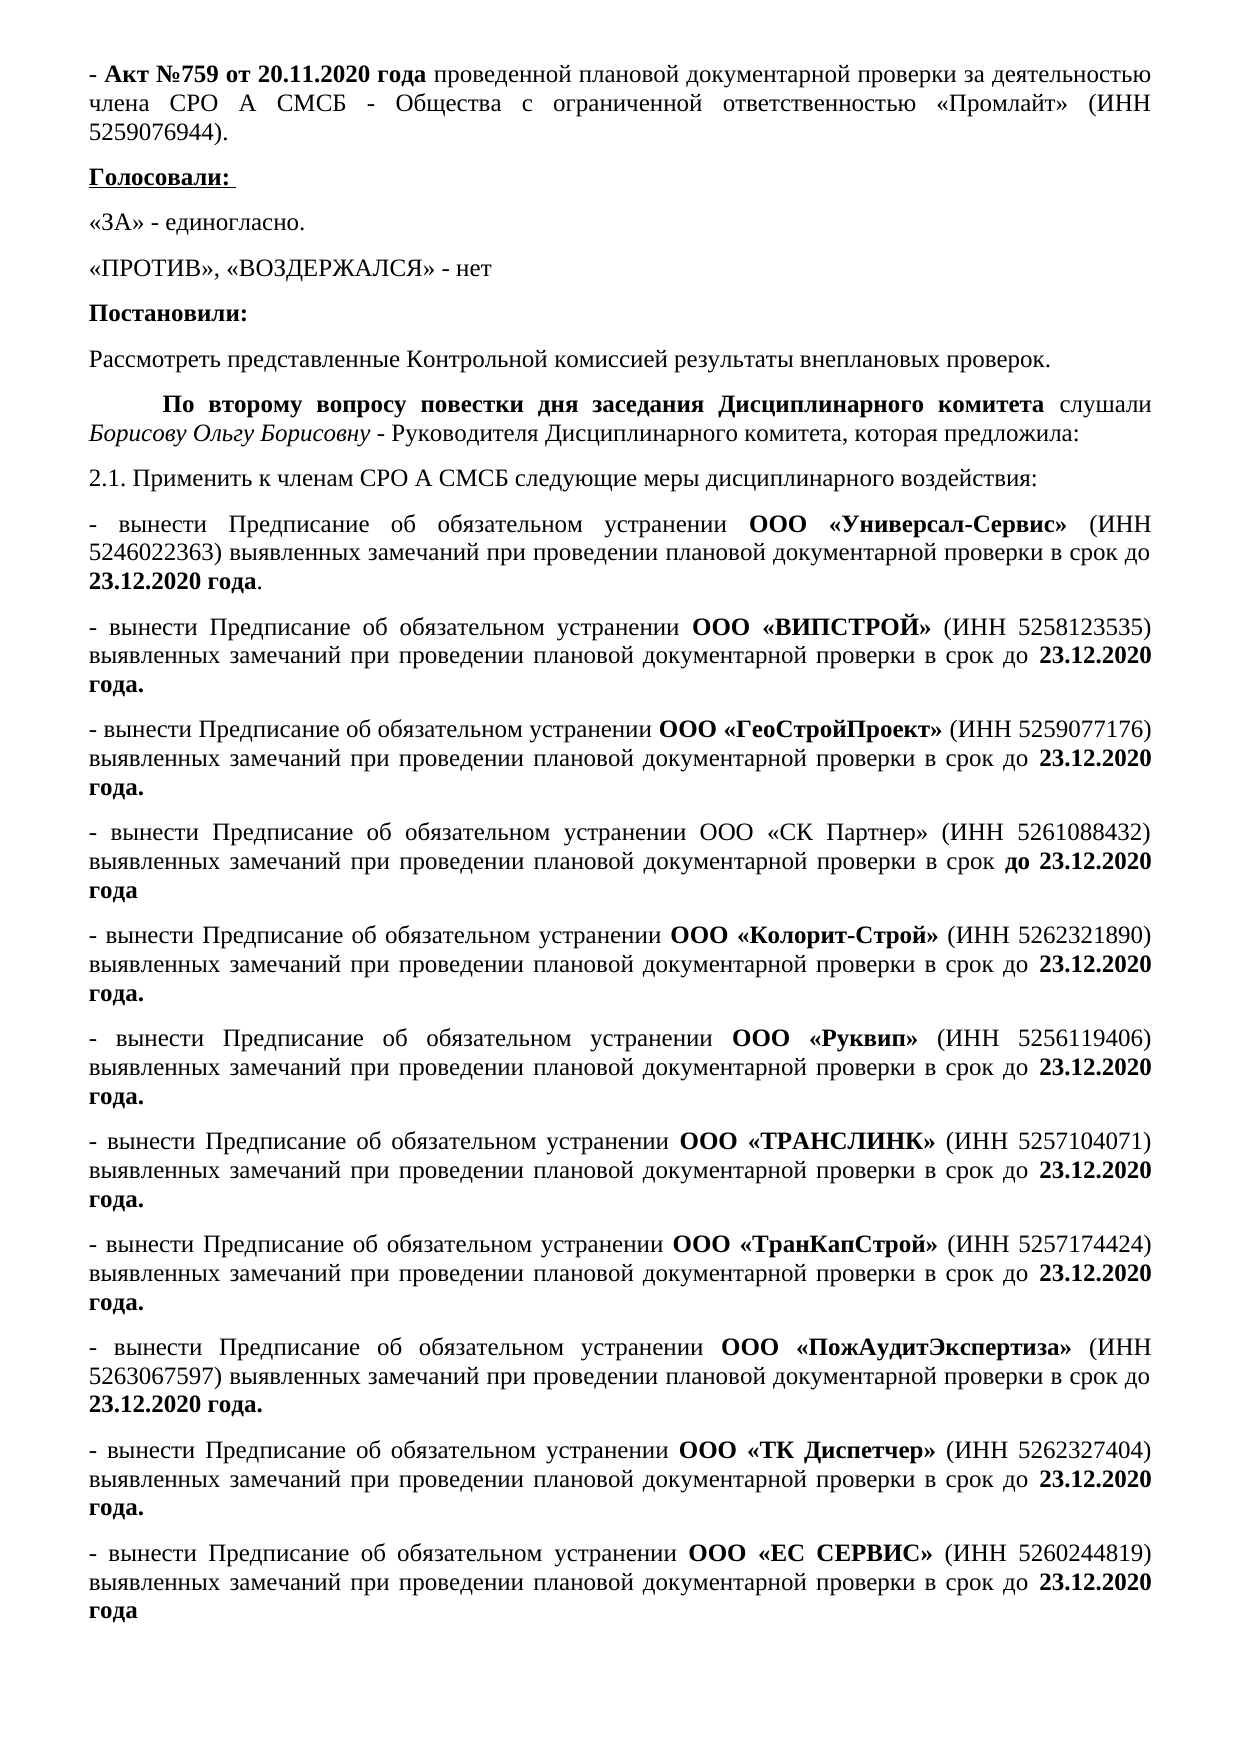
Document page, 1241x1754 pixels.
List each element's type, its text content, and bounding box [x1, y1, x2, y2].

text «ЗА» - единогласно. [89, 207, 1152, 236]
text Рассмотреть представленные Контрольной комиссией результаты внеплановых проверок. [89, 344, 1152, 372]
text - вынести Предписание об обязательном устранении ООО «ТРАНСЛИНК» (ИНН 5257104071) выявленных замечаний при проведении плановой документарной проверки в срок до 23.12.2020 года. [89, 1126, 1152, 1212]
text - вынести Предписание об обязательном устранении ООО «Колорит-Строй» (ИНН 5262321890) выявленных замечаний при проведении плановой документарной проверки в срок до 23.12.2020 года. [89, 920, 1152, 1007]
text - вынести Предписание об обязательном устранении ООО «ЕС СЕРВИС» (ИНН 5260244819) выявленных замечаний при проведении плановой документарной проверки в срок до 23.12.2020 года [89, 1538, 1152, 1624]
text - вынести Предписание об обязательном устранении ООО «ВИПСТРОЙ» (ИНН 5258123535) выявленных замечаний при проведении плановой документарной проверки в срок до 23.12.2020 года. [89, 612, 1152, 698]
text - вынести Предписание об обязательном устранении ООО «Универсал-Сервис» (ИНН 5246022363) выявленных замечаний при проведении плановой документарной проверки в срок до 23.12.2020 года. [89, 509, 1152, 595]
text «ПРОТИВ», «ВОЗДЕРЖАЛСЯ» - нет [89, 253, 1152, 282]
text Голосовали: [89, 162, 1152, 191]
text - вынести Предписание об обязательном устранении ООО «ТранКапСтрой» (ИНН 5257174424) выявленных замечаний при проведении плановой документарной проверки в срок до 23.12.2020 года. [89, 1229, 1152, 1315]
text 2.1. Применить к членам СРО А СМСБ следующие меры дисциплинарного воздействия: [89, 463, 1152, 492]
text Постановили: [89, 298, 1152, 327]
text - вынести Предписание об обязательном устранении ООО «ПожАудитЭкспертиза» (ИНН 5263067597) выявленных замечаний при проведении плановой документарной проверки в срок до 23.12.2020 года. [89, 1332, 1152, 1418]
text По второму вопросу повестки дня заседания Дисциплинарного комитета слушали Борисову Ольгу Борисовну - Руководителя Дисциплинарного комитета, которая предложила: [89, 389, 1152, 447]
text - вынести Предписание об обязательном устранении ООО «Руквип» (ИНН 5256119406) выявленных замечаний при проведении плановой документарной проверки в срок до 23.12.2020 года. [89, 1023, 1152, 1109]
text - вынести Предписание об обязательном устранении ООО «ТК Диспетчер» (ИНН 5262327404) выявленных замечаний при проведении плановой документарной проверки в срок до 23.12.2020 года. [89, 1435, 1152, 1521]
text - Акт №759 от 20.11.2020 года проведенной плановой документарной проверки за деятельностью члена СРО А СМСБ - Общества с ограниченной ответственностью «Промлайт» (ИНН 5259076944). [89, 59, 1152, 145]
text - вынести Предписание об обязательном устранении ООО «СК Партнер» (ИНН 5261088432) выявленных замечаний при проведении плановой документарной проверки в срок до 23.12.2020 года [89, 817, 1152, 904]
text - вынести Предписание об обязательном устранении ООО «ГеоСтройПроект» (ИНН 5259077176) выявленных замечаний при проведении плановой документарной проверки в срок до 23.12.2020 года. [89, 714, 1152, 801]
